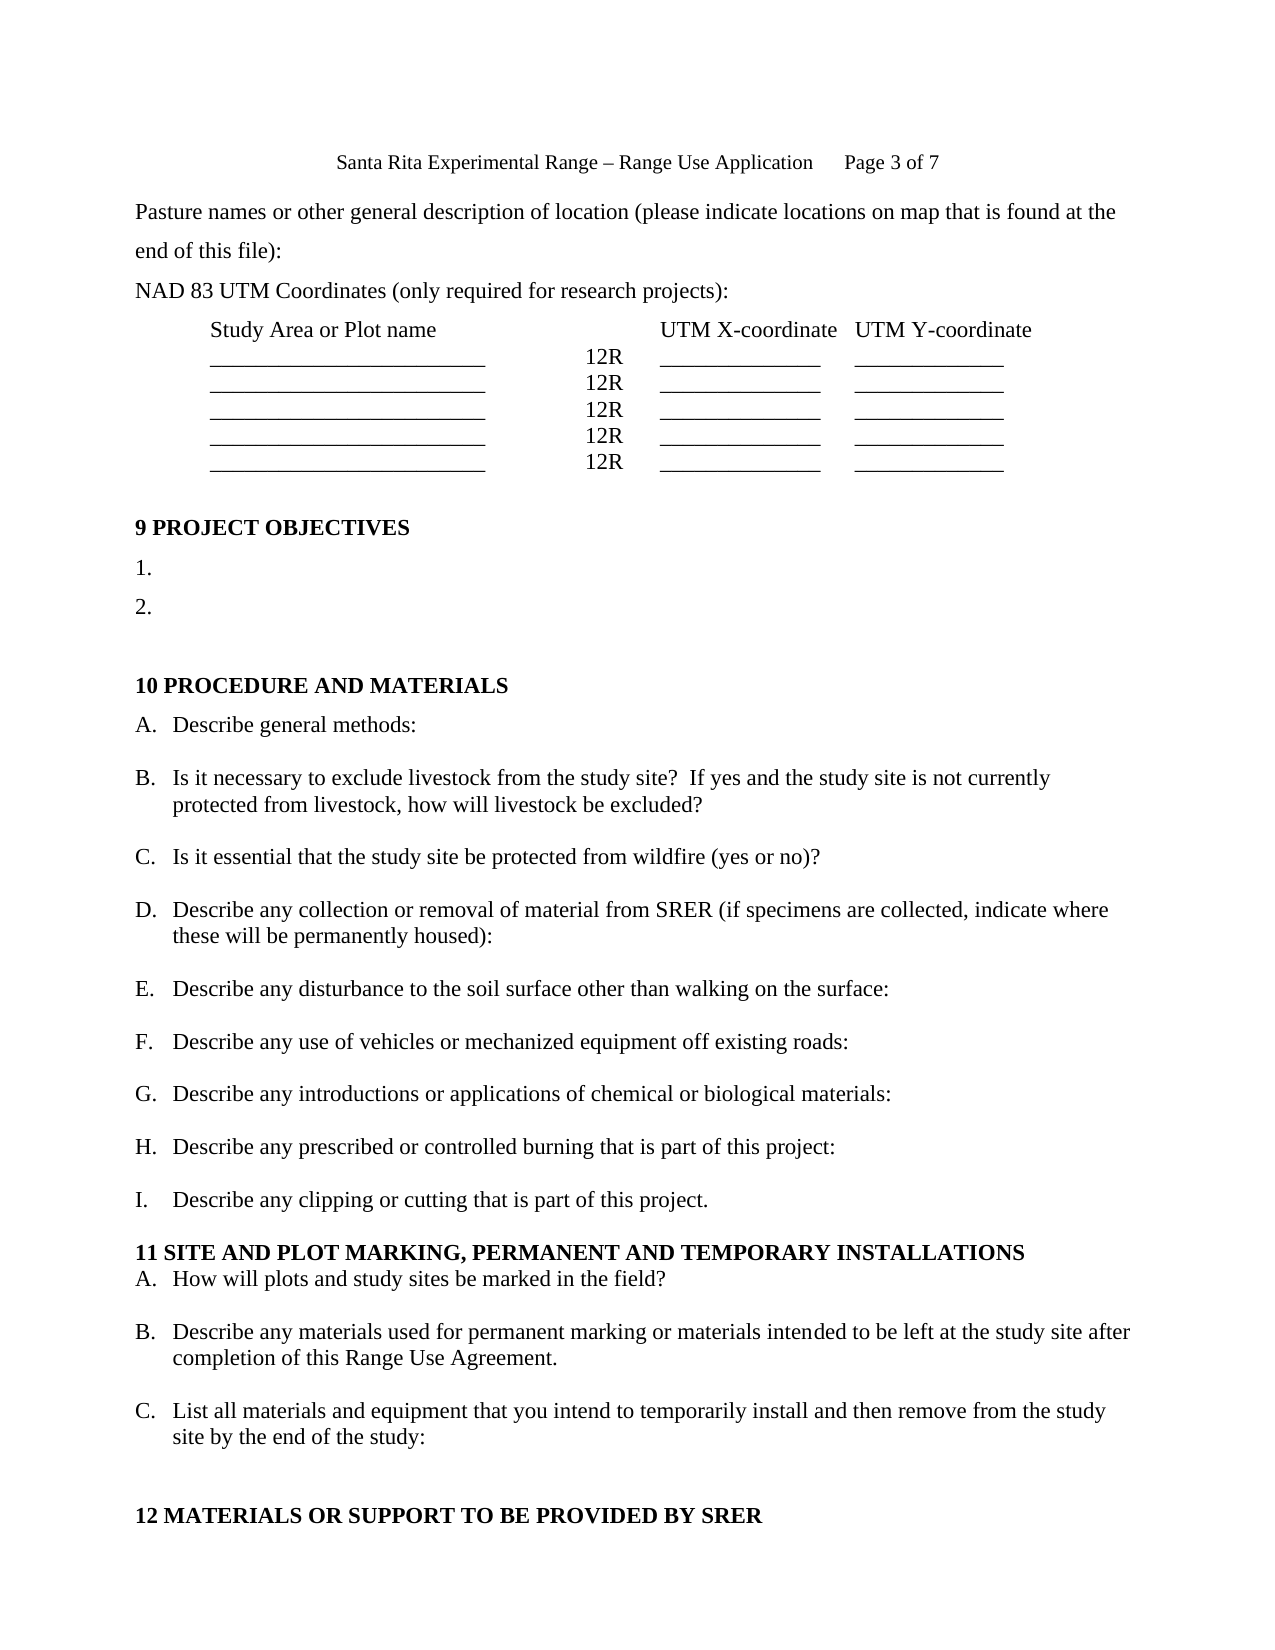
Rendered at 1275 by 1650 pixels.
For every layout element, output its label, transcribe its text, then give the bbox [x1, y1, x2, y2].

text 10 PROCEDURE AND MATERIALS [135, 672, 1140, 698]
text ________________________ 12R ______________ _____________ [210, 343, 1140, 369]
list Describe general methods: [135, 712, 1140, 738]
text ________________________ 12R ______________ _____________ [210, 396, 1140, 422]
list List all materials and equipment that you intend to temporarily install and then remove from the study site by the end of the study: [135, 1397, 1140, 1449]
text 11 SITE AND PLOT MARKING, PERMANENT AND TEMPORARY INSTALLATIONS [135, 1239, 1140, 1265]
list Describe any materials used for permanent marking or materials intended to be left at the study site after completion of this Range Use Agreement. [135, 1318, 1140, 1370]
list Describe any collection or removal of material from SRER (if specimens are collected, indicate where these will be permanently housed): [135, 896, 1140, 949]
text NAD 83 UTM Coordinates (only required for research projects): [135, 277, 1140, 303]
list Describe any use of vehicles or mechanized equipment off existing roads: [135, 1028, 1140, 1054]
list Describe any disturbance to the soil surface other than walking on the surface: [135, 975, 1140, 1001]
list Is it essential that the study site be protected from wildfire (yes or no)? [135, 843, 1140, 870]
text ________________________ 12R ______________ _____________ [210, 369, 1140, 396]
text ________________________ 12R ______________ _____________ [210, 448, 1140, 475]
text 9 PROJECT OBJECTIVES [135, 514, 1140, 541]
text Pasture names or other general description of location (please indicate locations on map that is found at the end of this file): [135, 198, 1140, 264]
text Study Area or Plot name UTM X-coordinate UTM Y-coordinate [210, 317, 1140, 343]
list Describe any introductions or applications of chemical or biological materials: [135, 1081, 1140, 1107]
list Describe any prescribed or controlled burning that is part of this project: [135, 1133, 1140, 1159]
list Is it necessary to exclude livestock from the study site? If yes and the study site is not currently protected from livestock, how will livestock be excluded? [135, 764, 1140, 817]
list How will plots and study sites be marked in the field? [135, 1265, 1140, 1291]
text 12 MATERIALS OR SUPPORT TO BE PROVIDED BY SRER [135, 1502, 1140, 1528]
text ________________________ 12R ______________ _____________ [210, 422, 1140, 448]
list Describe any clipping or cutting that is part of this project. [135, 1186, 1140, 1212]
